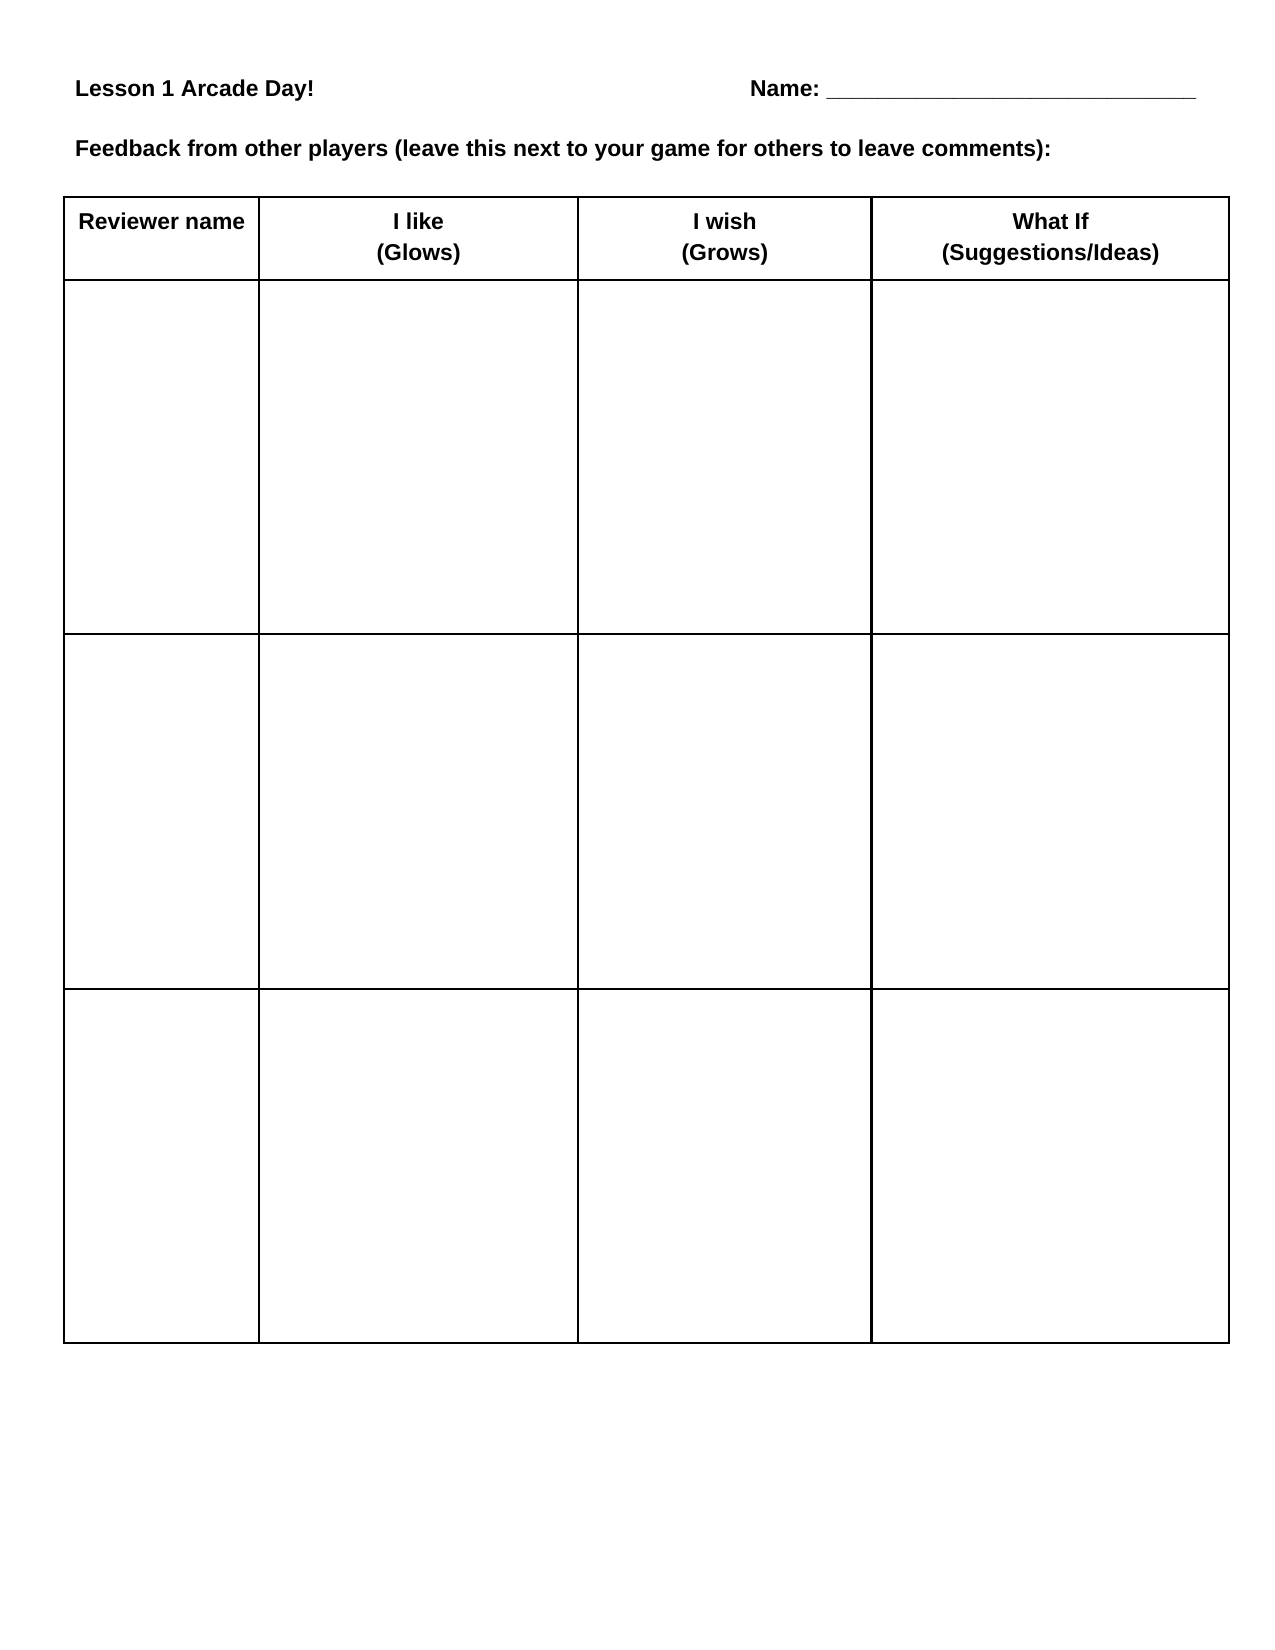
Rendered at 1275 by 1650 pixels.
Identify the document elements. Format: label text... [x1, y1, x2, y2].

table_cell [873, 281, 1228, 633]
table_cell [65, 281, 258, 633]
table_header I like (Glows) [260, 198, 577, 279]
table_cell [579, 281, 870, 633]
table_cell [65, 990, 258, 1342]
table_header I wish (Grows) [579, 198, 870, 279]
table_header Reviewer name [65, 198, 258, 279]
table_cell [65, 635, 258, 987]
text Lesson 1 Arcade Day! Name: _____________________________ [75, 75, 1200, 101]
text Feedback from other players (leave this next to your game for others to leave comments): [75, 135, 1200, 162]
table_cell [579, 635, 870, 987]
table_header What If (Suggestions/Ideas) [873, 198, 1228, 279]
table_cell [873, 990, 1228, 1342]
table_cell [260, 281, 577, 633]
table_cell [873, 635, 1228, 987]
table_cell [260, 635, 577, 987]
table_cell [260, 990, 577, 1342]
table_cell [579, 990, 870, 1342]
